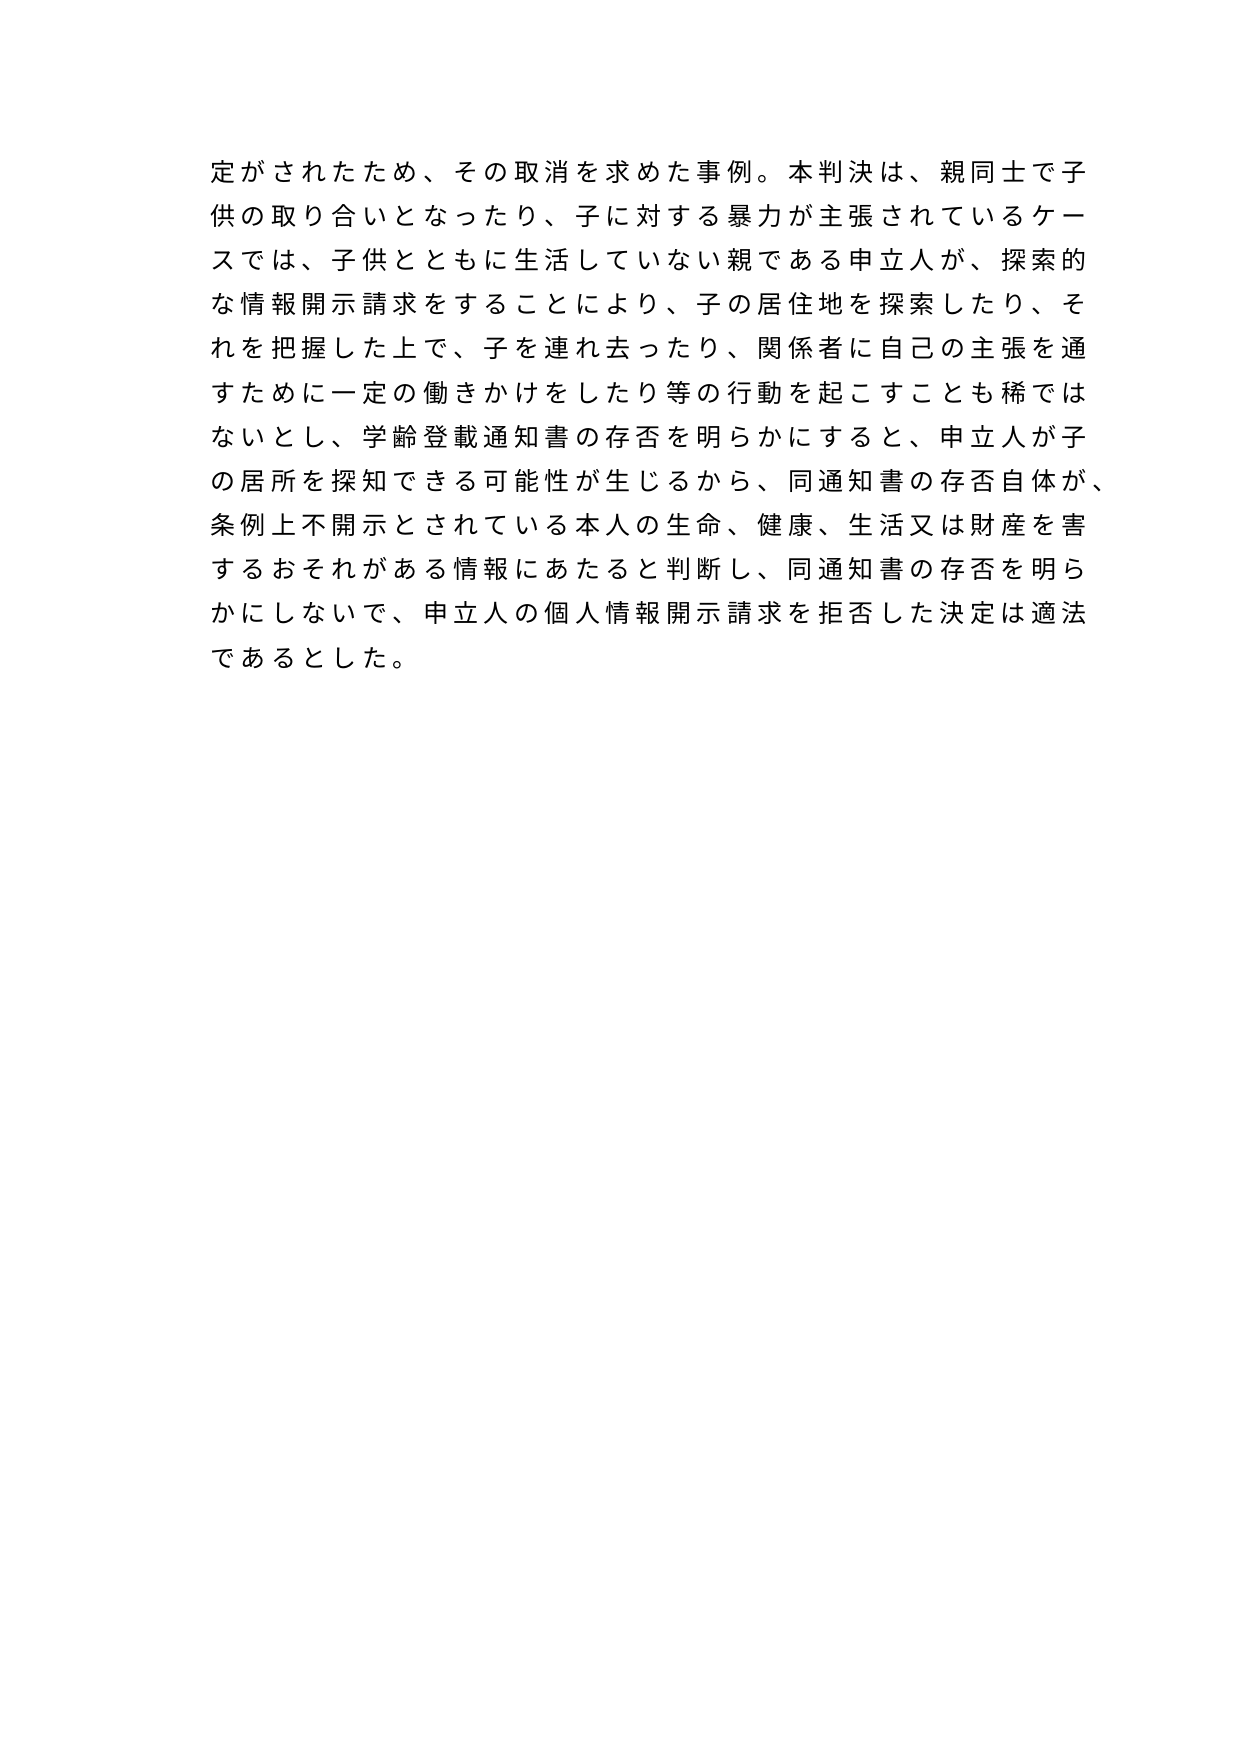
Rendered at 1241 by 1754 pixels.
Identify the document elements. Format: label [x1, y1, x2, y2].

text [119, 148, 1092, 678]
